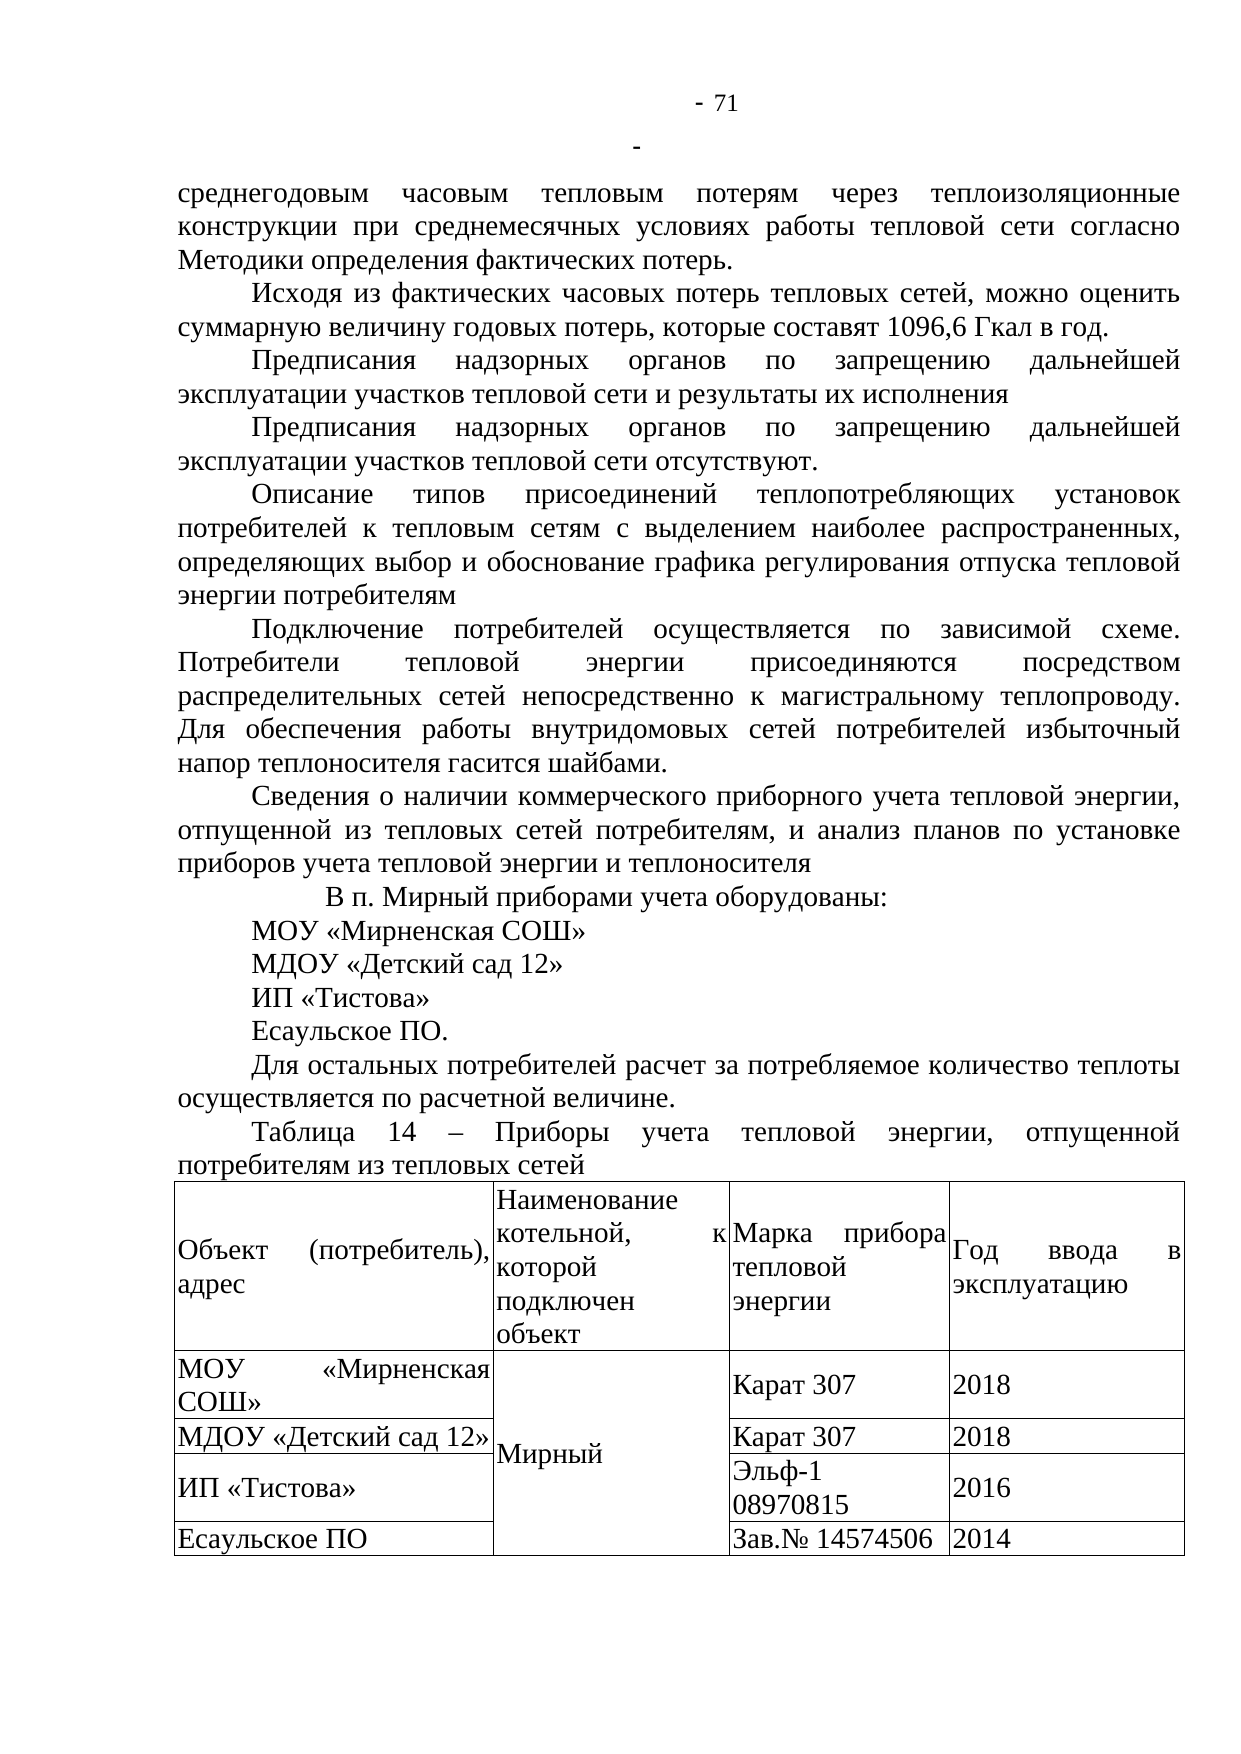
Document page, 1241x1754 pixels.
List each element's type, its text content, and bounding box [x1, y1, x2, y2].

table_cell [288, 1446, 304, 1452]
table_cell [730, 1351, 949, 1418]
text Сведения о наличии коммерческого приборного учета тепловой энергии, отпущенной из тепловых сетей потребителям, и анализ планов по установке приборов учета тепловой энергии и теплоносителя [177, 778, 1181, 879]
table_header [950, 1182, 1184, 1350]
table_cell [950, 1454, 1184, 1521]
text МДОУ «Детский сад 12» [177, 946, 1181, 980]
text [177, 175, 1181, 275]
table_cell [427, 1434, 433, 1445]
text Для остальных потребителей расчет за потребляемое количество теплоты осуществляется по расчетной величине. [177, 1047, 1181, 1114]
text Подключение потребителей осуществляется по зависимой схеме. Потребители тепловой энергии присоединяются посредством распределительных сетей непосредственно к магистральному теплопроводу. Для обеспечения работы внутридомовых сетей потребителей избыточный напор теплоносителя гасится шайбами. [177, 611, 1181, 778]
text МОУ «Мирненская СОШ» [177, 913, 1181, 946]
text Предписания надзорных органов по запрещению дальнейшей эксплуатации участков тепловой сети и результаты их исполнения [177, 342, 1181, 409]
text Исходя из фактических часовых потерь тепловых сетей, можно оценить суммарную величину годовых потерь, которые составят 1096,6 Гкал в год. [177, 275, 1181, 342]
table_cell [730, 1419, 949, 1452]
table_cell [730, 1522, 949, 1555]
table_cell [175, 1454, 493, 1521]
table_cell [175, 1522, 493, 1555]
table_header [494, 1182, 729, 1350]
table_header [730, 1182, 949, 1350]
text Есаульское ПО. [177, 1013, 1181, 1047]
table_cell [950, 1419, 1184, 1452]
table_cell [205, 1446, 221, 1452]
text В п. Мирный приборами учета оборудованы: [177, 879, 1181, 913]
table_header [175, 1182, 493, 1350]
text Предписания надзорных органов по запрещению дальнейшей эксплуатации участков тепловой сети отсутствуют. [177, 409, 1181, 477]
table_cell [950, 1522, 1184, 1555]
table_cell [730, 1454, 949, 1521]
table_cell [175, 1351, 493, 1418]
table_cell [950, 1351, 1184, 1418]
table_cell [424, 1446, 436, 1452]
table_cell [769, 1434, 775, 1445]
text Описание типов присоединений теплопотребляющих установок потребителей к тепловым сетям с выделением наиболее распространенных, определяющих выбор и обоснование графика регулирования отпуска тепловой энергии потребителям [177, 477, 1181, 611]
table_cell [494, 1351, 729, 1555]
text Таблица 14 – Приборы учета тепловой энергии, отпущенной потребителям из тепловых сетей [177, 1114, 1181, 1181]
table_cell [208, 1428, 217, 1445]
text ИП «Тистова» [177, 980, 1181, 1013]
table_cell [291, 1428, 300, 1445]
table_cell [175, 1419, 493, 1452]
